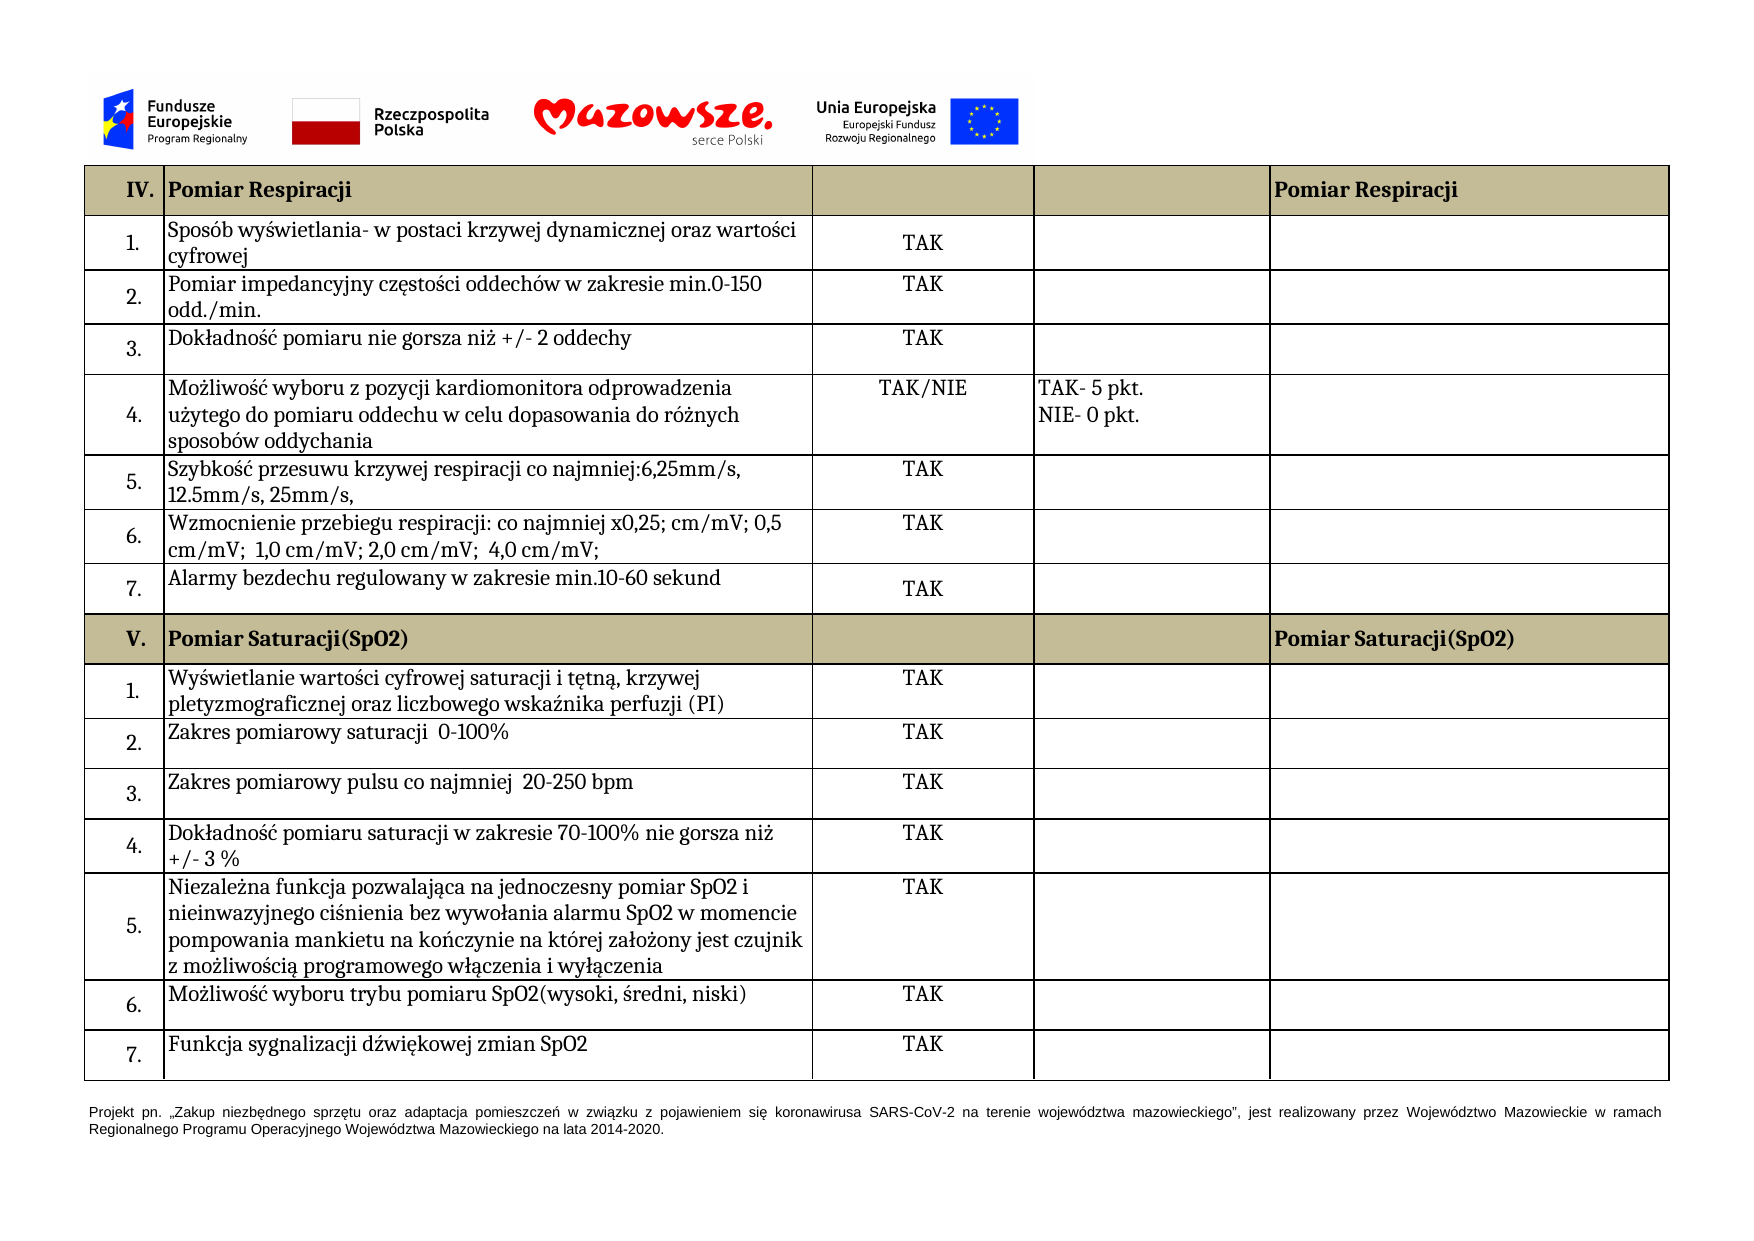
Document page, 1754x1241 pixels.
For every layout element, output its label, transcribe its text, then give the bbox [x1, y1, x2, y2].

table_cell TAK [813, 456, 1033, 508]
table_cell TAK- 5 pkt. NIE- 0 pkt. [1035, 375, 1269, 454]
table_cell TAK [813, 216, 1033, 269]
table_cell [1035, 769, 1269, 818]
table_cell [1271, 820, 1668, 872]
table_cell Pomiar Saturacji(SpO2) [1271, 615, 1668, 663]
table_cell [1035, 615, 1269, 663]
table_cell Możliwość wyboru z pozycji kardiomonitora odprowadzenia użytego do pomiaru oddechu w celu dopasowania do różnych sposobów oddychania [165, 375, 812, 454]
table_cell TAK [813, 874, 1033, 979]
table_cell Pomiar Respiracji [165, 166, 812, 215]
table_cell TAK [813, 325, 1033, 373]
table_cell [1271, 456, 1668, 508]
table_cell IV. [85, 166, 163, 215]
table_cell TAK [813, 1031, 1033, 1079]
table_cell 2. [85, 271, 163, 323]
table_cell Dokładność pomiaru nie gorsza niż +/- 2 oddechy [165, 325, 812, 373]
table_cell [1271, 981, 1668, 1029]
table_cell TAK [813, 820, 1033, 872]
table_cell TAK [813, 981, 1033, 1029]
table_cell [1035, 166, 1269, 215]
table_cell [1271, 665, 1668, 717]
table_cell TAK/NIE [813, 375, 1033, 454]
table_cell [1271, 1031, 1668, 1079]
table_cell 3. [85, 325, 163, 373]
table_cell Zakres pomiarowy pulsu co najmniej 20-250 bpm [165, 769, 812, 818]
table_cell 4. [85, 820, 163, 872]
table_cell TAK [813, 510, 1033, 563]
table_cell [1035, 510, 1269, 563]
table_cell TAK [813, 719, 1033, 768]
table_cell Sposób wyświetlania- w postaci krzywej dynamicznej oraz wartości cyfrowej [165, 216, 812, 269]
table_cell TAK [813, 271, 1033, 323]
table_cell [1035, 271, 1269, 323]
table_cell [1035, 216, 1269, 269]
table_cell [1035, 981, 1269, 1029]
table_cell V. [85, 615, 163, 663]
table_cell [1035, 874, 1269, 979]
table_cell [1271, 874, 1668, 979]
table_cell [813, 615, 1033, 663]
table_cell Wzmocnienie przebiegu respiracji: co najmniej x0,25; cm/mV; 0,5 cm/mV; 1,0 cm/mV; 2,0 cm/mV; 4,0 cm/mV; [165, 510, 812, 563]
table_cell [1271, 375, 1668, 454]
table_cell Pomiar Saturacji(SpO2) [165, 615, 812, 663]
table_cell Pomiar Respiracji [1271, 166, 1668, 215]
table_cell 1. [85, 216, 163, 269]
table_cell [1035, 665, 1269, 717]
table_cell Wyświetlanie wartości cyfrowej saturacji i tętną, krzywej pletyzmograficznej oraz liczbowego wskaźnika perfuzji (PI) [165, 665, 812, 717]
table_cell [1035, 325, 1269, 373]
table_cell Funkcja sygnalizacji dźwiękowej zmian SpO2 [165, 1031, 812, 1079]
table_cell 1. [85, 665, 163, 717]
table_cell 5. [85, 874, 163, 979]
table_cell [1271, 271, 1668, 323]
table_cell Dokładność pomiaru saturacji w zakresie 70-100% nie gorsza niż +/- 3 % [165, 820, 812, 872]
table_cell Alarmy bezdechu regulowany w zakresie min.10-60 sekund [165, 564, 812, 613]
table_cell [1035, 719, 1269, 768]
table_cell 4. [85, 375, 163, 454]
table_cell [1271, 216, 1668, 269]
table_cell [1035, 456, 1269, 508]
table_cell 7. [85, 564, 163, 613]
table_cell 6. [85, 981, 163, 1029]
table_cell [1271, 769, 1668, 818]
table_cell [1271, 719, 1668, 768]
table_cell [1035, 564, 1269, 613]
table_cell 5. [85, 456, 163, 508]
table_cell [1271, 510, 1668, 563]
table_cell 6. [85, 510, 163, 563]
table_cell Pomiar impedancyjny częstości oddechów w zakresie min.0-150 odd./min. [165, 271, 812, 323]
table_cell Możliwość wyboru trybu pomiaru SpO2(wysoki, średni, niski) [165, 981, 812, 1029]
table_cell 3. [85, 769, 163, 818]
table_cell [813, 166, 1033, 215]
table_cell [1271, 325, 1668, 373]
table_cell [1271, 564, 1668, 613]
table_cell Zakres pomiarowy saturacji 0-100% [165, 719, 812, 768]
picture [88, 73, 1034, 165]
table_cell TAK [813, 665, 1033, 717]
table_cell 2. [85, 719, 163, 768]
table_cell [1035, 820, 1269, 872]
table_cell TAK [813, 564, 1033, 613]
table_cell 7. [85, 1031, 163, 1079]
table_cell Szybkość przesuwu krzywej respiracji co najmniej:6,25mm/s, 12.5mm/s, 25mm/s, [165, 456, 812, 508]
table_cell [1035, 1031, 1269, 1079]
table_cell TAK [813, 769, 1033, 818]
table_cell Niezależna funkcja pozwalająca na jednoczesny pomiar SpO2 i nieinwazyjnego ciśnienia bez wywołania alarmu SpO2 w momencie pompowania mankietu na kończynie na której założony jest czujnik z możliwością programowego włączenia i wyłączenia [165, 874, 812, 979]
